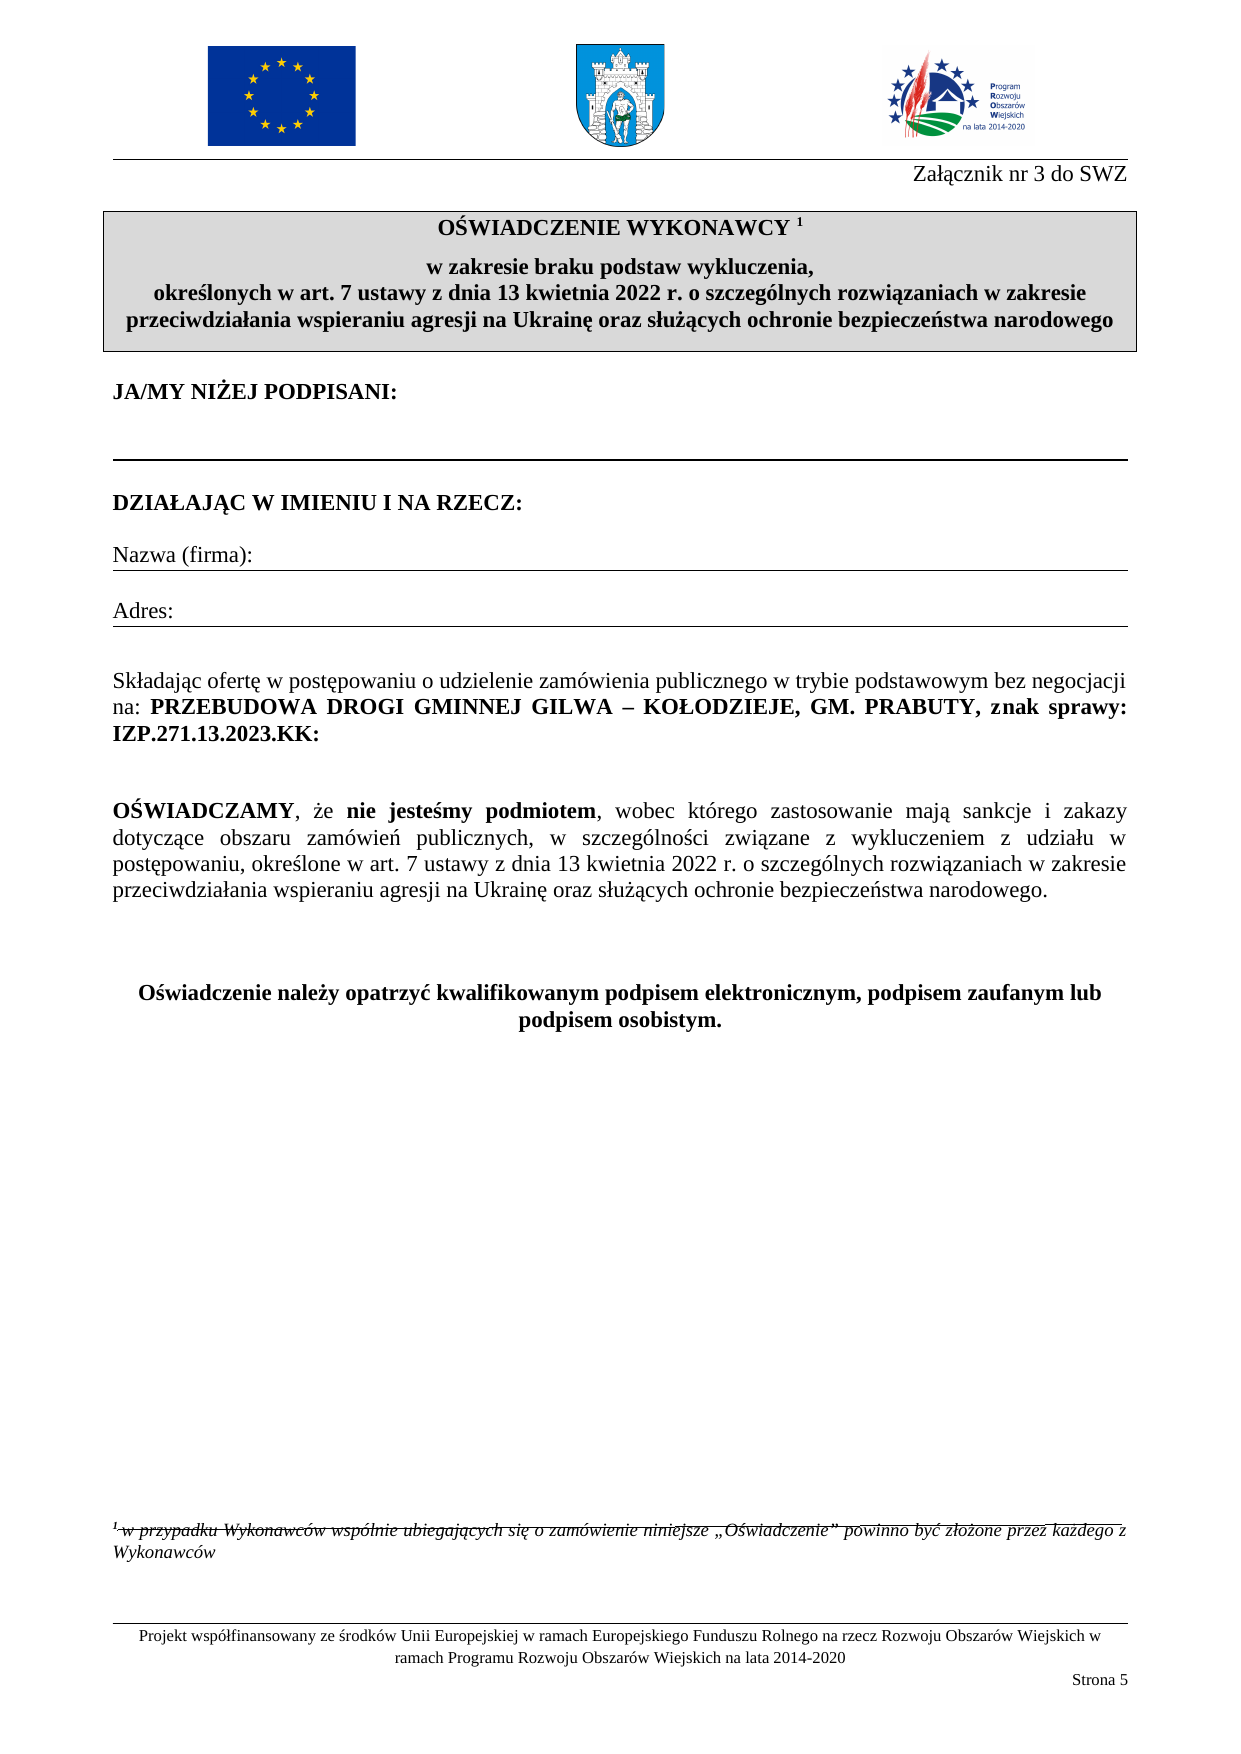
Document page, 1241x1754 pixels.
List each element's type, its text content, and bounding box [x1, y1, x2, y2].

text Składając ofertę w postępowaniu o udzielenie zamówienia publicznego w trybie podstawowym bez negocjacji na: PRZEBUDOWA DROGI GMINNEJ GILWA – KOŁODZIEJE, GM. PRABUTY, znak sprawy: IZP.271.13.2023.KK: [112, 667, 1128, 746]
picture [207, 46, 356, 146]
text Załącznik nr 3 do SWZ [112, 160, 1128, 186]
list Oświadczenie należy opatrzyć kwalifikowanym podpisem elektronicznym, podpisem zaufanym lub podpisem osobistym. [112, 979, 1128, 1032]
list Nazwa (firma): [112, 541, 1128, 571]
picture [609, 92, 633, 142]
list Adres: [112, 597, 1128, 627]
text w zakresie braku podstaw wykluczenia, [104, 250, 1136, 276]
list JA/MY NIŻEJ PODPISANI: [112, 378, 1128, 405]
list DZIAŁAJĄC W IMIENIU I NA RZECZ: [112, 488, 1128, 515]
picture [576, 52, 665, 147]
text określonych w art. 7 ustawy z dnia 13 kwietnia 2022 r. o szczególnych rozwiązaniach w zakresie przeciwdziałania wspieraniu agresji na Ukrainę oraz służących ochronie bezpieczeństwa narodowego [104, 276, 1136, 351]
text 1 w przypadku Wykonawców wspólnie ubiegających się o zamówienie niniejsze „Oświadczenie” powinno być złożone przez każdego z Wykonawców [112, 1519, 1128, 1562]
text OŚWIADCZENIE WYKONAWCY 1 [104, 212, 1136, 241]
picture [881, 45, 1036, 146]
text OŚWIADCZAMY, że nie jesteśmy podmiotem, wobec którego zastosowanie mają sankcje i zakazy dotyczące obszaru zamówień publicznych, w szczególności związane z wykluczeniem z udziału w postępowaniu, określone w art. 7 ustawy z dnia 13 kwietnia 2022 r. o szczególnych rozwiązaniach w zakresie przeciwdziałania wspieraniu agresji na Ukrainę oraz służących ochronie bezpieczeństwa narodowego. [112, 797, 1128, 903]
